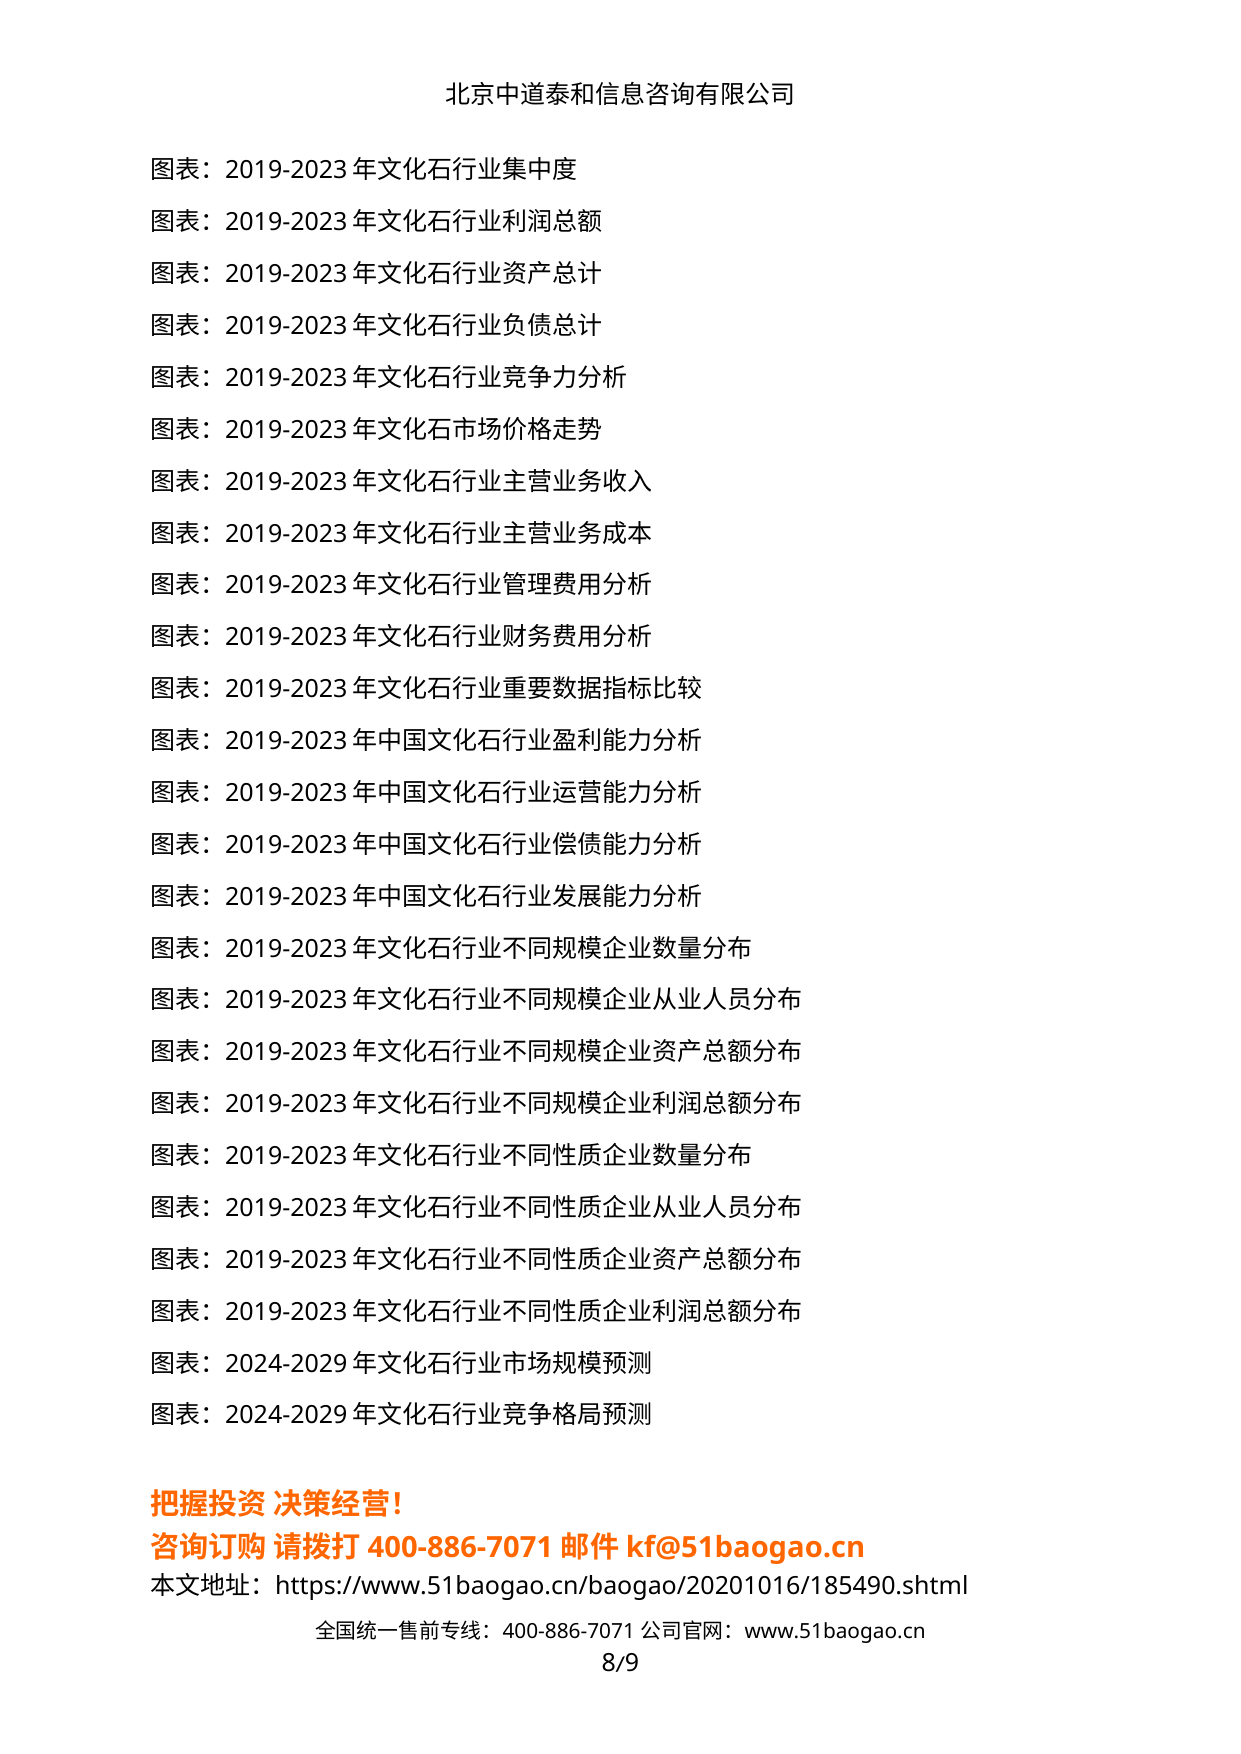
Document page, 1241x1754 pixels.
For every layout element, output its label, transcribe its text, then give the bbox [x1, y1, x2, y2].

text 图表：2019-2023年中国文化石行业盈利能力分析 [150, 721, 1090, 757]
text 图表：2019-2023年中国文化石行业发展能力分析 [150, 876, 1090, 912]
text 图表：2019-2023年文化石行业竞争力分析 [150, 357, 1090, 394]
text 图表：2019-2023年文化石行业不同性质企业资产总额分布 [150, 1239, 1090, 1276]
text 图表：2019-2023年文化石行业主营业务收入 [150, 461, 1090, 497]
text 图表：2019-2023年文化石行业负债总计 [150, 306, 1090, 342]
text 图表：2019-2023年文化石行业不同规模企业利润总额分布 [150, 1084, 1090, 1120]
text 图表：2019-2023年文化石行业资产总计 [150, 254, 1090, 290]
text 图表：2019-2023年文化石行业不同性质企业利润总额分布 [150, 1291, 1090, 1327]
text 图表：2019-2023年中国文化石行业运营能力分析 [150, 772, 1090, 809]
text 图表：2019-2023年文化石行业不同规模企业资产总额分布 [150, 1032, 1090, 1068]
text 图表：2019-2023年文化石行业重要数据指标比较 [150, 669, 1090, 705]
text 图表：2019-2023年文化石行业不同规模企业数量分布 [150, 928, 1090, 964]
text 图表：2019-2023年文化石市场价格走势 [150, 409, 1090, 446]
text 图表：2019-2023年文化石行业不同规模企业从业人员分布 [150, 980, 1090, 1016]
text 图表：2019-2023年文化石行业主营业务成本 [150, 513, 1090, 549]
text 图表：2024-2029年文化石行业市场规模预测 [150, 1343, 1090, 1379]
text 图表：2024-2029年文化石行业竞争格局预测 [150, 1395, 1090, 1431]
text 图表：2019-2023年中国文化石行业偿债能力分析 [150, 824, 1090, 861]
text 图表：2019-2023年文化石行业管理费用分析 [150, 565, 1090, 601]
text 图表：2019-2023年文化石行业不同性质企业数量分布 [150, 1136, 1090, 1172]
text 图表：2019-2023年文化石行业集中度 [150, 150, 1090, 186]
text 图表：2019-2023年文化石行业财务费用分析 [150, 617, 1090, 653]
text 把握投资 决策经营！咨询订购 请拨打 400-886-7071 邮件 kf@51baogao.cn本文地址：https://www.51baogao.cn/baogao/20201016/185490.shtml [150, 1447, 1090, 1602]
text 图表：2019-2023年文化石行业利润总额 [150, 202, 1090, 238]
text 图表：2019-2023年文化石行业不同性质企业从业人员分布 [150, 1187, 1090, 1224]
